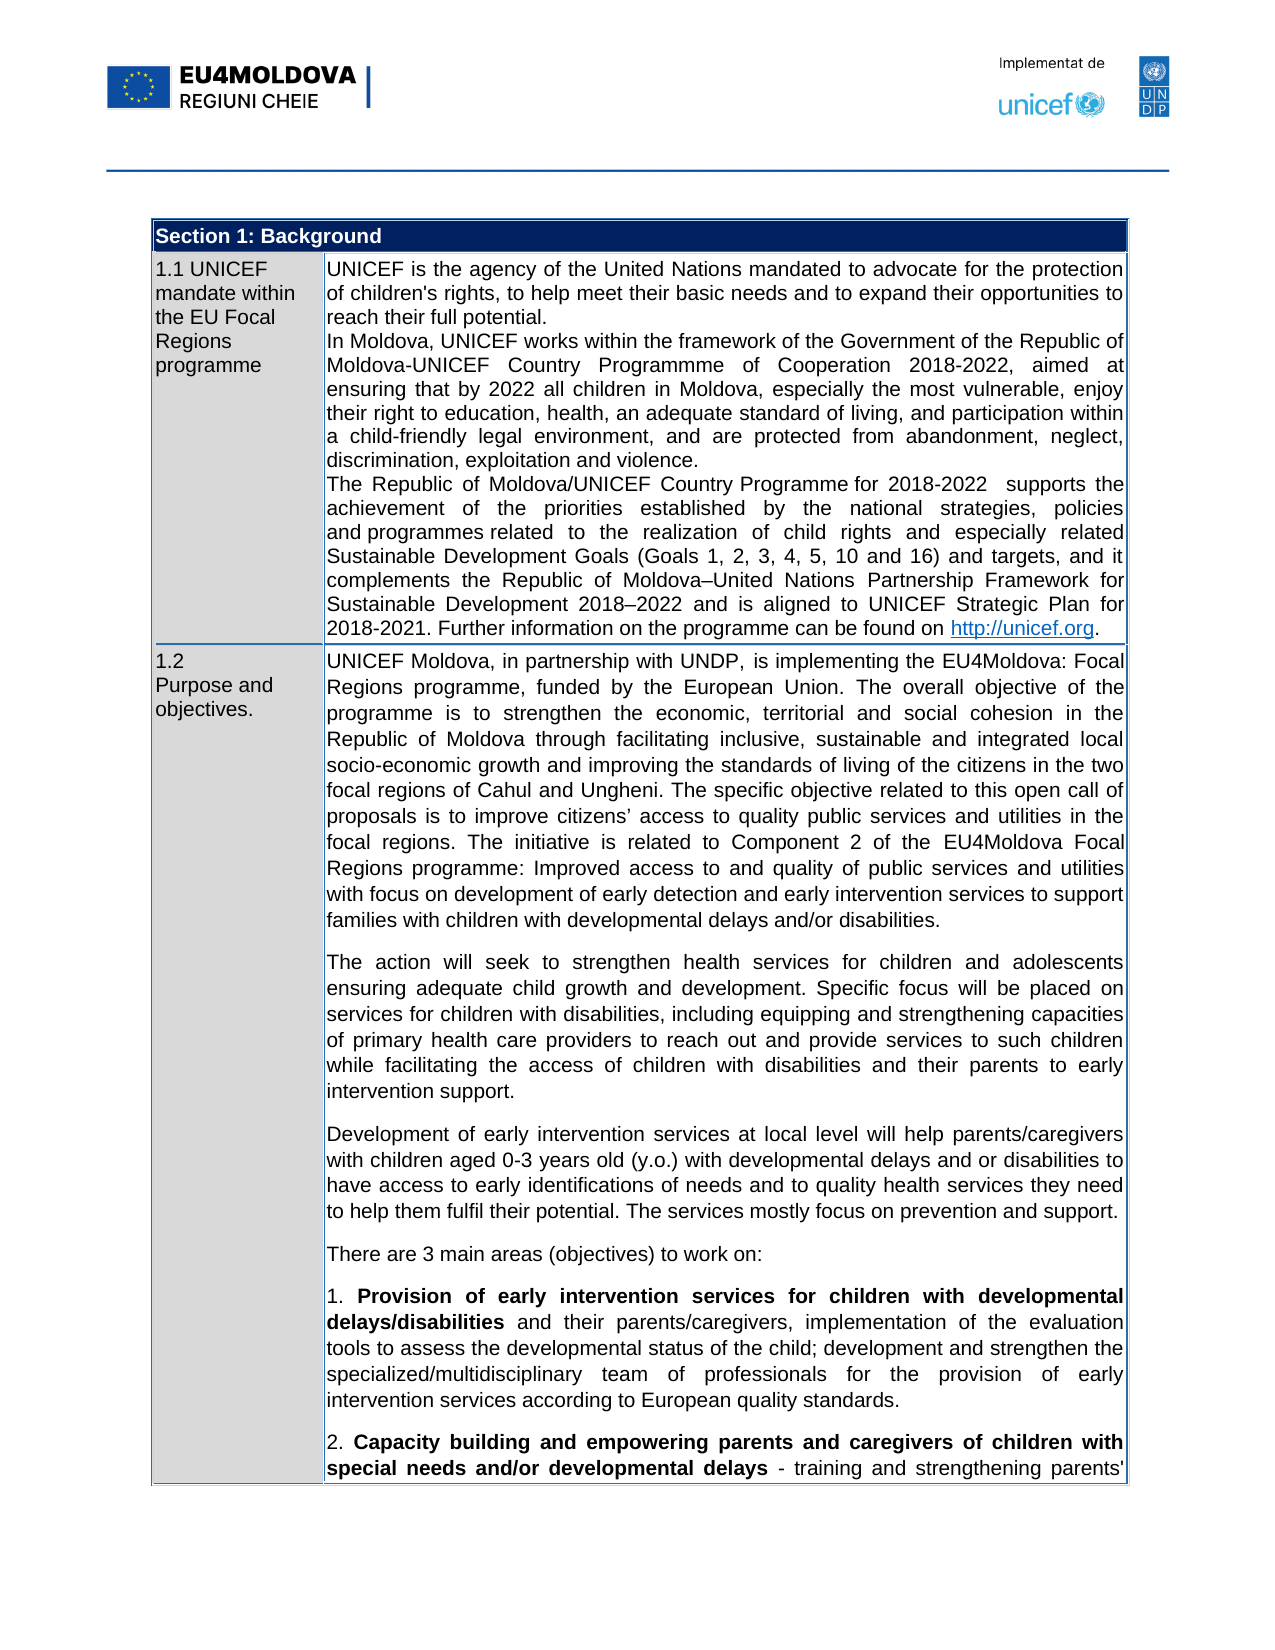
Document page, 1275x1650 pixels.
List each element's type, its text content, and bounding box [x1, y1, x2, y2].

table_cell UNICEF is the agency of the United Nations mandated to advocate for the protection of children's rights, to help meet their basic needs and to expand their opportunities to reach their full potential. In Moldova, UNICEF works within the framework of the Government of the Republic of Moldova-UNICEF Country Programmme of Cooperation 2018-2022, aimed at ensuring that by 2022 all children in Moldova, especially the most vulnerable, enjoy their right to education, health, an adequate standard of living, and participation within a child-friendly legal environment, and are protected from abandonment, neglect, discrimination, exploitation and violence. The Republic of Moldova/UNICEF Country Programme for 2018-2022 supports the achievement of the priorities established by the national strategies, policies and programmes related to the realization of child rights and especially related Sustainable Development Goals (Goals 1, 2, 3, 4, 5, 10 and 16) and targets, and it complements the Republic of Moldova–United Nations Partnership Framework for Sustainable Development 2018–2022 and is aligned to UNICEF Strategic Plan for 2018-2021. Further information on the programme can be found on http://unicef.org. [324, 251, 1128, 643]
picture [17, 0, 1258, 1650]
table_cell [324, 643, 1128, 1483]
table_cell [152, 643, 323, 1483]
table_cell 1.1 UNICEF mandate within the EU Focal Regions programme [152, 251, 323, 643]
table_header Section 1: Background [154, 221, 1126, 251]
